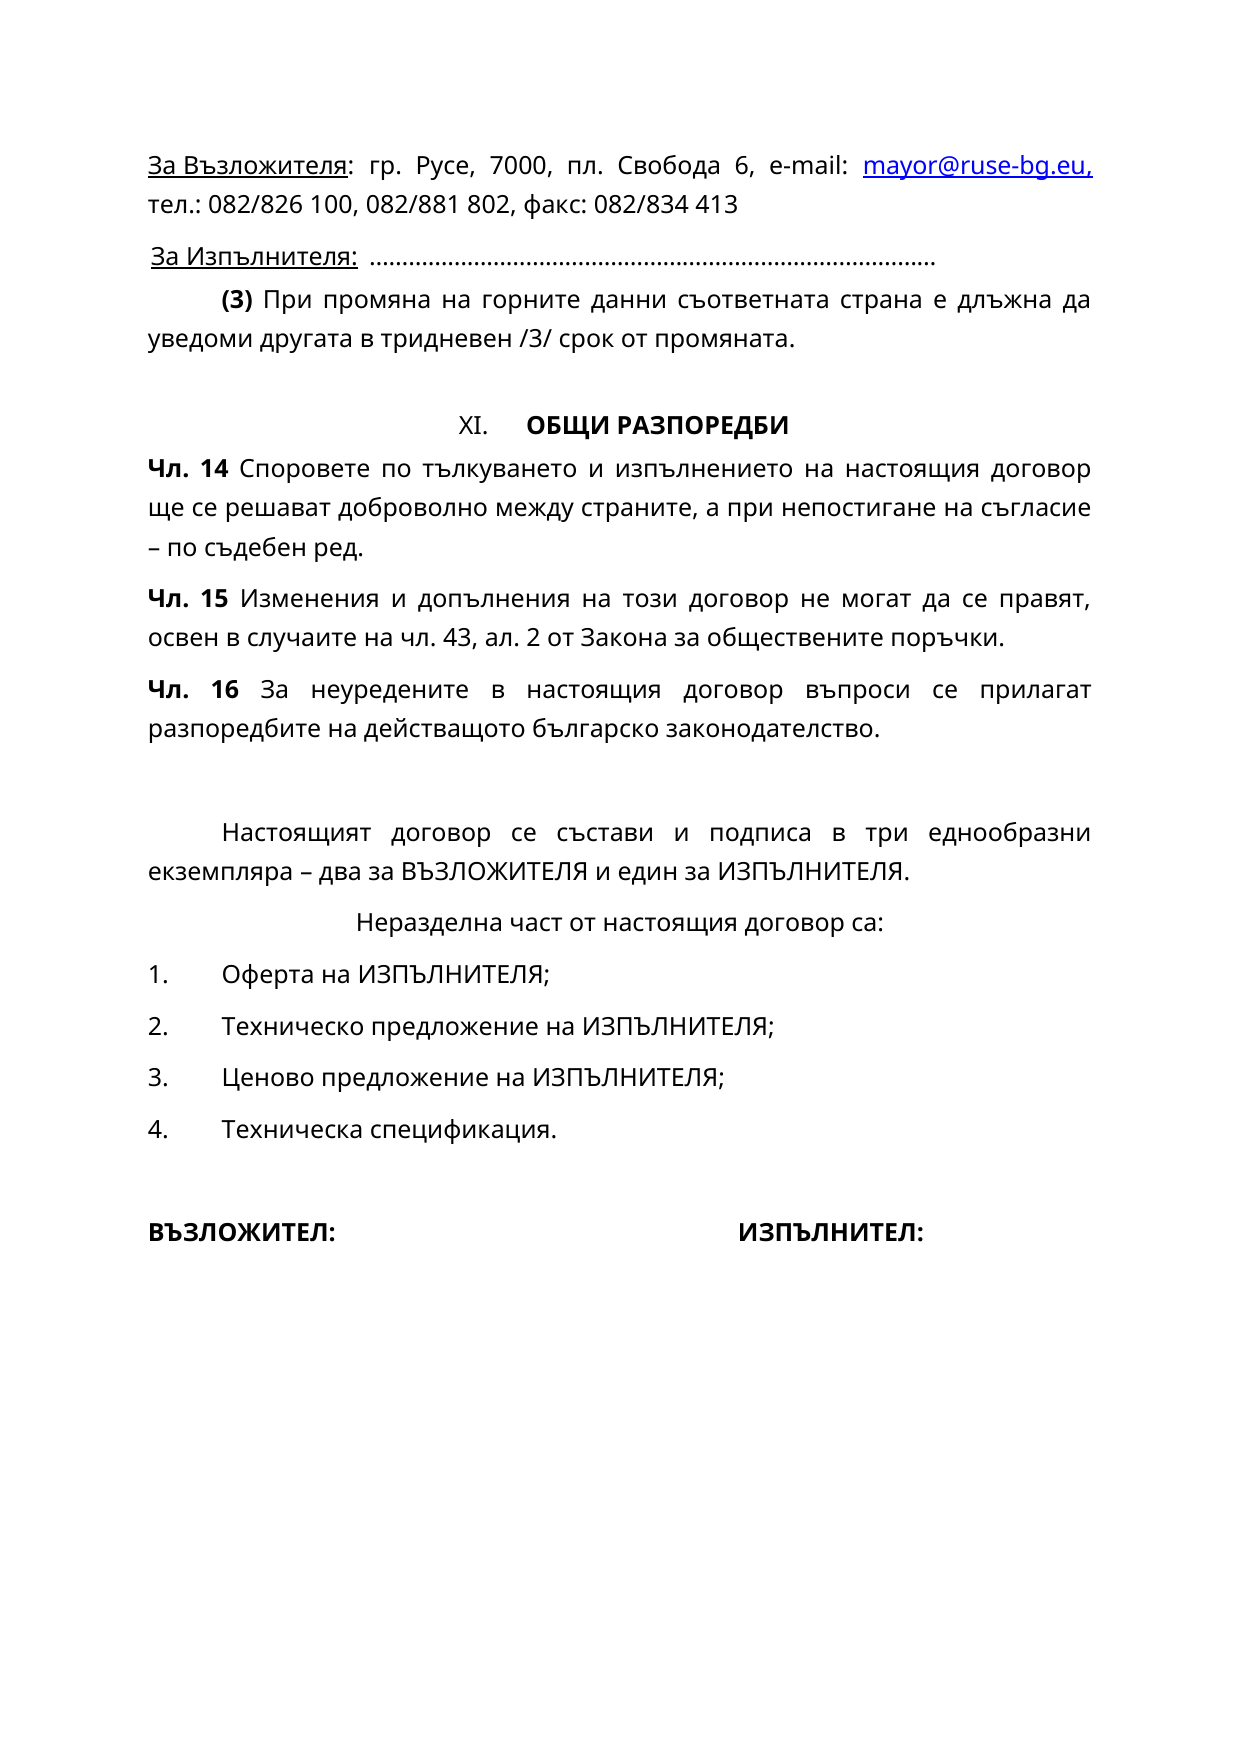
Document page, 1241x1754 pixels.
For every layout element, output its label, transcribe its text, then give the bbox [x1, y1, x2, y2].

text Неразделна част от настоящия договор са: [148, 905, 1093, 939]
text За Възложителя: гр. Русе, 7000, пл. Свобода 6, e-mail: mayor@ruse-bg.eu, тел.: 082/826 100, 082/881 802, факс: 082/834 413 [148, 148, 1093, 221]
text 4. Техническа спецификация. [148, 1112, 1093, 1146]
list ОБЩИ РАЗПОРЕДБИ [185, 408, 1093, 442]
text (3) При промяна на горните данни съответната страна е длъжна да уведоми другата в тридневен /3/ срок от промяната. [148, 282, 1093, 355]
text 1. Оферта на ИЗПЪЛНИТЕЛЯ; [148, 957, 1093, 991]
text Чл. 16 За неуредените в настоящия договор въпроси се прилагат разпоредбите на действащото българско законодателство. [148, 672, 1093, 745]
text ВЪЗЛОЖИТЕЛ: ИЗПЪЛНИТЕЛ: [148, 1215, 1093, 1249]
text За Изпълнителя: …………………………………………………………………………… [151, 238, 1093, 272]
text 3. Ценово предложение на ИЗПЪЛНИТЕЛЯ; [148, 1060, 1093, 1094]
text Чл. 14 Споровете по тълкуването и изпълнението на настоящия договор ще се решават доброволно между страните, а при непостигане на съгласие – по съдебен ред. [148, 451, 1093, 563]
text Чл. 15 Изменения и допълнения на този договор не могат да се правят, освен в случаите на чл. 43, ал. 2 от Закона за обществените поръчки. [148, 581, 1093, 654]
text Настоящият договор се състави и подписа в три еднообразни екземпляра – два за ВЪЗЛОЖИТЕЛЯ и един за ИЗПЪЛНИТЕЛЯ. [148, 814, 1093, 887]
text 2. Техническо предложение на ИЗПЪЛНИТЕЛЯ; [148, 1008, 1093, 1042]
